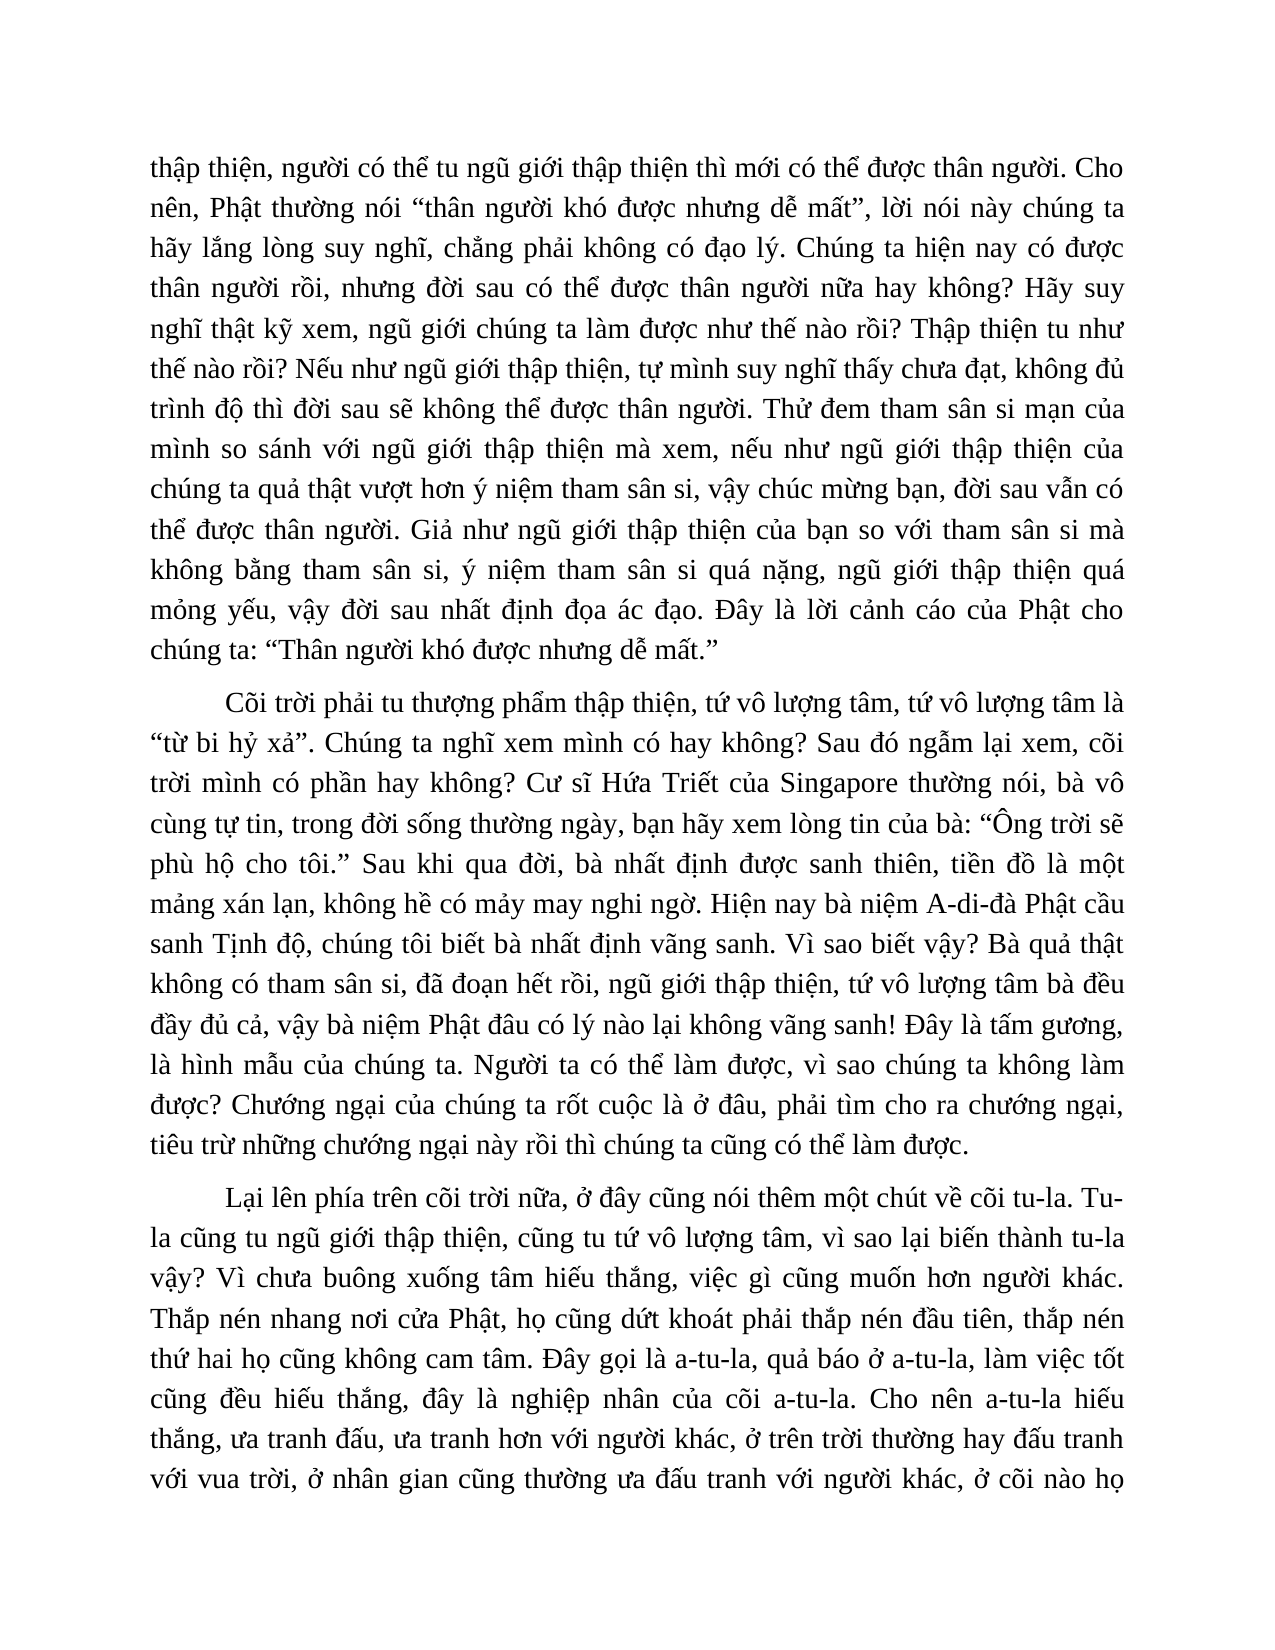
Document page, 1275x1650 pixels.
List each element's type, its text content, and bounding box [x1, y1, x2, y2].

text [150, 150, 1125, 666]
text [150, 1180, 1125, 1495]
text Cõi trời phải tu thượng phẩm thập thiện, tứ vô lượng tâm, tứ vô lượng tâm là “từ bi hỷ xả”. Chúng ta nghĩ xem mình có hay không? Sau đó ngẫm lại xem, cõi trời mình có phần hay không? Cư sĩ Hứa Triết của Singapore thường nói, bà vô cùng tự tin, trong đời sống thường ngày, bạn hãy xem lòng tin của bà: “Ông trời sẽ phù hộ cho tôi.” Sau khi qua đời, bà nhất định được sanh thiên, tiền đồ là một mảng xán lạn, không hề có mảy may nghi ngờ. Hiện nay bà niệm A-di-đà Phật cầu sanh Tịnh độ, chúng tôi biết bà nhất định vãng sanh. Vì sao biết vậy? Bà quả thật không có tham sân si, đã đoạn hết rồi, ngũ giới thập thiện, tứ vô lượng tâm bà đều đầy đủ cả, vậy bà niệm Phật đâu có lý nào lại không vãng sanh! Đây là tấm gương, là hình mẫu của chúng ta. Người ta có thể làm được, vì sao chúng ta không làm được? Chướng ngại của chúng ta rốt cuộc là ở đâu, phải tìm cho ra chướng ngại, tiêu trừ những chướng ngại này rồi thì chúng ta cũng có thể làm được. [150, 685, 1125, 1161]
